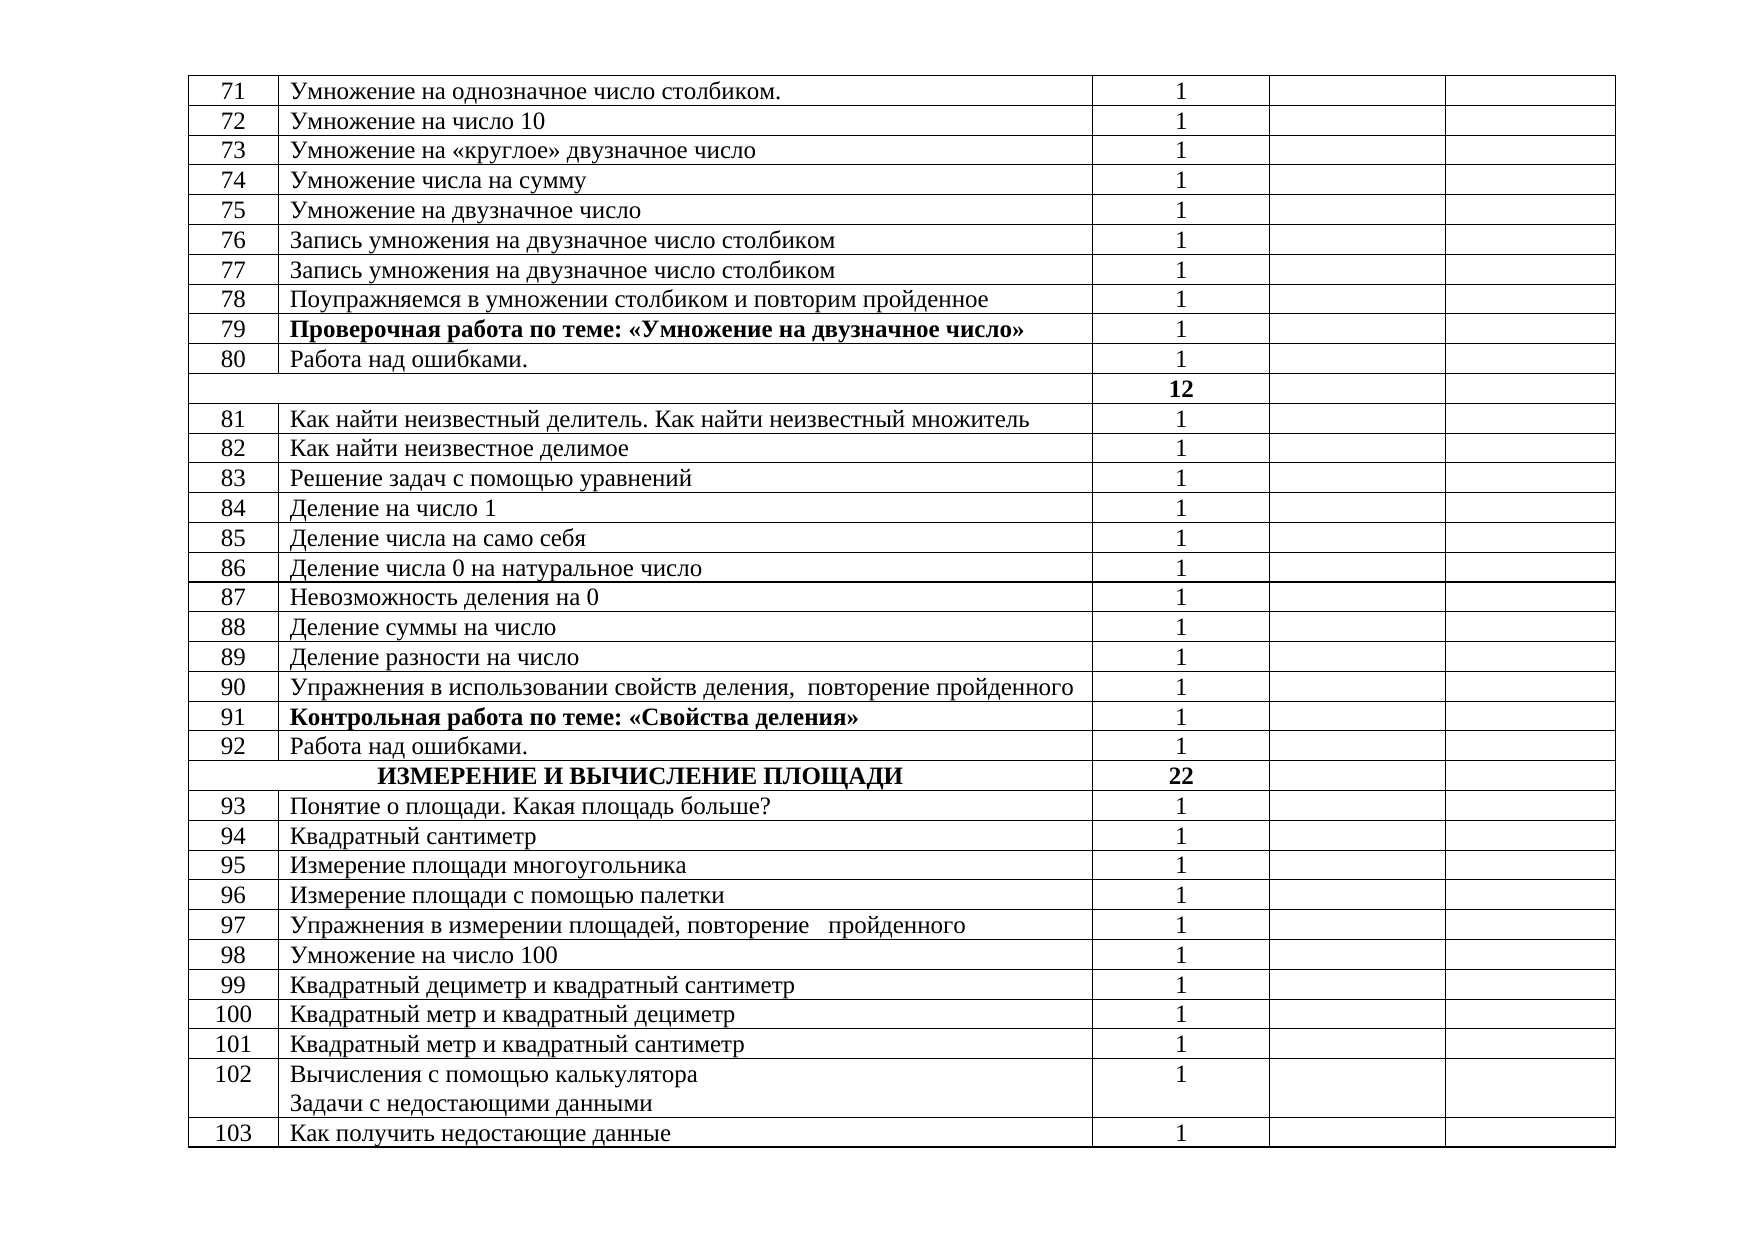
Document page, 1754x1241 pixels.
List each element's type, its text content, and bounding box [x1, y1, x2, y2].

table_cell [1270, 702, 1445, 730]
table_cell [1446, 1118, 1615, 1146]
table_cell Как найти неизвестное делимое [279, 434, 1092, 462]
table_cell Умножение числа на сумму [279, 165, 1092, 194]
table_cell [1270, 344, 1445, 373]
table_cell [1270, 404, 1445, 432]
table_cell 95 [189, 851, 278, 879]
table_cell 1 [1093, 404, 1269, 432]
table_cell Умножение на однозначное число столбиком. [279, 76, 1092, 105]
table_cell [1446, 285, 1615, 313]
table_cell [1446, 404, 1615, 432]
table_cell [1446, 880, 1615, 909]
table_cell Проверочная работа по теме: «Умножение на двузначное число» [279, 314, 1092, 343]
table_cell Квадратный сантиметр [279, 821, 1092, 849]
table_cell [1446, 195, 1615, 224]
table_cell Квадратный дециметр и квадратный сантиметр [279, 970, 1092, 998]
table_cell 1 [1093, 880, 1269, 909]
table_cell Решение задач с помощью уравнений [279, 463, 1092, 492]
table_cell 1 [1093, 821, 1269, 849]
table_cell Работа над ошибками. [279, 344, 1092, 373]
table_cell Умножение на двузначное число [279, 195, 1092, 224]
table_cell 1 [1093, 225, 1269, 254]
table_cell [1446, 1059, 1615, 1117]
table_cell [1446, 821, 1615, 849]
table_cell 100 [189, 1000, 278, 1028]
table_cell [1446, 493, 1615, 522]
table_cell 1 [1093, 1059, 1269, 1117]
table_cell [1270, 910, 1445, 939]
table_cell 12 [1093, 374, 1269, 403]
table_cell [1446, 851, 1615, 879]
table_cell [1270, 225, 1445, 254]
table_cell 79 [189, 314, 278, 343]
table_cell 1 [1093, 165, 1269, 194]
table_cell [1446, 910, 1615, 939]
table_cell [1446, 731, 1615, 760]
table_cell 84 [189, 493, 278, 522]
table_cell [1270, 851, 1445, 879]
table_cell [1270, 434, 1445, 462]
table_cell [1446, 583, 1615, 611]
table_cell [1270, 553, 1445, 581]
table_cell 97 [189, 910, 278, 939]
table_cell 1 [1093, 493, 1269, 522]
table_cell 1 [1093, 434, 1269, 462]
table_cell 83 [189, 463, 278, 492]
table_cell 99 [189, 970, 278, 998]
table_cell Деление суммы на число [279, 612, 1092, 641]
table_cell [1446, 255, 1615, 283]
table_cell Упражнения в измерении площадей, повторение пройденного [279, 910, 1092, 939]
table_cell Умножение на число 10 [279, 106, 1092, 134]
table_cell [1446, 136, 1615, 164]
table_cell Деление разности на число [279, 642, 1092, 671]
table_cell 98 [189, 940, 278, 969]
table_cell [1446, 642, 1615, 671]
table_cell 85 [189, 523, 278, 552]
table_cell [1446, 225, 1615, 254]
table_cell [1270, 791, 1445, 820]
table_cell [1270, 731, 1445, 760]
table_cell Как получить недостающие данные [279, 1118, 1092, 1146]
table_cell [1446, 702, 1615, 730]
table_cell 82 [189, 434, 278, 462]
table_cell 1 [1093, 285, 1269, 313]
table_cell 1 [1093, 702, 1269, 730]
table_cell 78 [189, 285, 278, 313]
table_cell [1446, 374, 1615, 403]
table_cell 1 [1093, 76, 1269, 105]
table_cell 1 [1093, 314, 1269, 343]
table_cell 93 [189, 791, 278, 820]
table_cell 1 [1093, 463, 1269, 492]
table_cell 94 [189, 821, 278, 849]
table_cell 1 [1093, 642, 1269, 671]
table_cell Как найти неизвестный делитель. Как найти неизвестный множитель [279, 404, 1092, 432]
table_cell [1270, 165, 1445, 194]
table_cell 1 [1093, 791, 1269, 820]
table_cell 73 [189, 136, 278, 164]
table_cell [1270, 970, 1445, 998]
table_cell [1446, 314, 1615, 343]
table_cell [1270, 1000, 1445, 1028]
table_cell Понятие о площади. Какая площадь больше? [279, 791, 1092, 820]
table_cell [1446, 970, 1615, 998]
table_cell 81 [189, 404, 278, 432]
table_cell [1270, 285, 1445, 313]
table_cell [1270, 1118, 1445, 1146]
table_cell 80 [189, 344, 278, 373]
table_cell 75 [189, 195, 278, 224]
table_cell Измерение площади многоугольника [279, 851, 1092, 879]
table_cell 1 [1093, 851, 1269, 879]
table_cell [1446, 761, 1615, 790]
table_cell 1 [1093, 910, 1269, 939]
table_cell 91 [189, 702, 278, 730]
table_cell [1446, 940, 1615, 969]
table_cell [1446, 612, 1615, 641]
table_cell 1 [1093, 553, 1269, 581]
table_cell [1270, 880, 1445, 909]
table_cell 1 [1093, 970, 1269, 998]
table_cell Квадратный метр и квадратный сантиметр [279, 1029, 1092, 1058]
table_cell 1 [1093, 940, 1269, 969]
table_cell [1446, 463, 1615, 492]
table_cell [1446, 76, 1615, 105]
table_cell 1 [1093, 255, 1269, 283]
table_cell Невозможность деления на 0 [279, 583, 1092, 611]
table_cell [1270, 195, 1445, 224]
table_cell 1 [1093, 583, 1269, 611]
table_cell [1270, 523, 1445, 552]
table_cell Вычисления с помощью калькулятора Задачи с недостающими данными [279, 1059, 1092, 1117]
table_cell Деление числа на само себя [279, 523, 1092, 552]
table_cell 71 [189, 76, 278, 105]
table_cell [1446, 1000, 1615, 1028]
table_cell [1270, 612, 1445, 641]
table_cell 1 [1093, 195, 1269, 224]
table_cell [1270, 493, 1445, 522]
table_cell Деление на число 1 [279, 493, 1092, 522]
table_cell Умножение на «круглое» двузначное число [279, 136, 1092, 164]
table_cell 77 [189, 255, 278, 283]
table_cell [1446, 344, 1615, 373]
table_cell 1 [1093, 1118, 1269, 1146]
table_cell Запись умножения на двузначное число столбиком [279, 255, 1092, 283]
table_cell [1446, 791, 1615, 820]
table_cell 22 [1093, 761, 1269, 790]
table_cell Контрольная работа по теме: «Свойства деления» [279, 702, 1092, 730]
table_cell Квадратный метр и квадратный дециметр [279, 1000, 1092, 1028]
table_cell 86 [189, 553, 278, 581]
table_cell [1270, 821, 1445, 849]
table_cell 90 [189, 672, 278, 701]
table_cell [1270, 463, 1445, 492]
table_cell 1 [1093, 672, 1269, 701]
table_cell [1446, 106, 1615, 134]
table_cell [1270, 583, 1445, 611]
table_cell 96 [189, 880, 278, 909]
table_cell [1446, 165, 1615, 194]
table_cell 1 [1093, 1029, 1269, 1058]
table_cell [1446, 672, 1615, 701]
table_cell [1270, 940, 1445, 969]
table_cell 103 [189, 1118, 278, 1146]
table_cell 1 [1093, 1000, 1269, 1028]
table_cell 87 [189, 583, 278, 611]
table_cell Деление числа 0 на натуральное число [279, 553, 1092, 581]
table_cell 102 [189, 1059, 278, 1117]
table_cell Поупражняемся в умножении столбиком и повторим пройденное [279, 285, 1092, 313]
table_cell 1 [1093, 344, 1269, 373]
table_cell Работа над ошибками. [279, 731, 1092, 760]
table_cell [1270, 761, 1445, 790]
table_cell 92 [189, 731, 278, 760]
table_cell Умножение на число 100 [279, 940, 1092, 969]
table_cell [1270, 314, 1445, 343]
table_cell [1270, 76, 1445, 105]
table_cell 76 [189, 225, 278, 254]
table_cell [1270, 1059, 1445, 1117]
table_cell [1270, 374, 1445, 403]
table_cell Запись умножения на двузначное число столбиком [279, 225, 1092, 254]
table_cell [1270, 106, 1445, 134]
table_cell [189, 374, 1092, 403]
table_cell 1 [1093, 136, 1269, 164]
table_cell [1446, 523, 1615, 552]
table_cell 1 [1093, 523, 1269, 552]
table_cell [1270, 255, 1445, 283]
table_cell [1270, 1029, 1445, 1058]
table_cell [1446, 434, 1615, 462]
table_cell ИЗМЕРЕНИЕ И ВЫЧИСЛЕНИЕ ПЛОЩАДИ [189, 761, 1092, 790]
table_cell [1446, 1029, 1615, 1058]
table_cell 72 [189, 106, 278, 134]
table_cell 88 [189, 612, 278, 641]
table_cell [1270, 642, 1445, 671]
table_cell [1270, 672, 1445, 701]
table_cell 74 [189, 165, 278, 194]
table_cell Измерение площади с помощью палетки [279, 880, 1092, 909]
table_cell 1 [1093, 106, 1269, 134]
table_cell 101 [189, 1029, 278, 1058]
table_cell [1270, 136, 1445, 164]
table_cell 1 [1093, 731, 1269, 760]
table_cell 89 [189, 642, 278, 671]
table_cell Упражнения в использовании свойств деления, повторение пройденного [279, 672, 1092, 701]
table_cell 1 [1093, 612, 1269, 641]
table_cell [1446, 553, 1615, 581]
